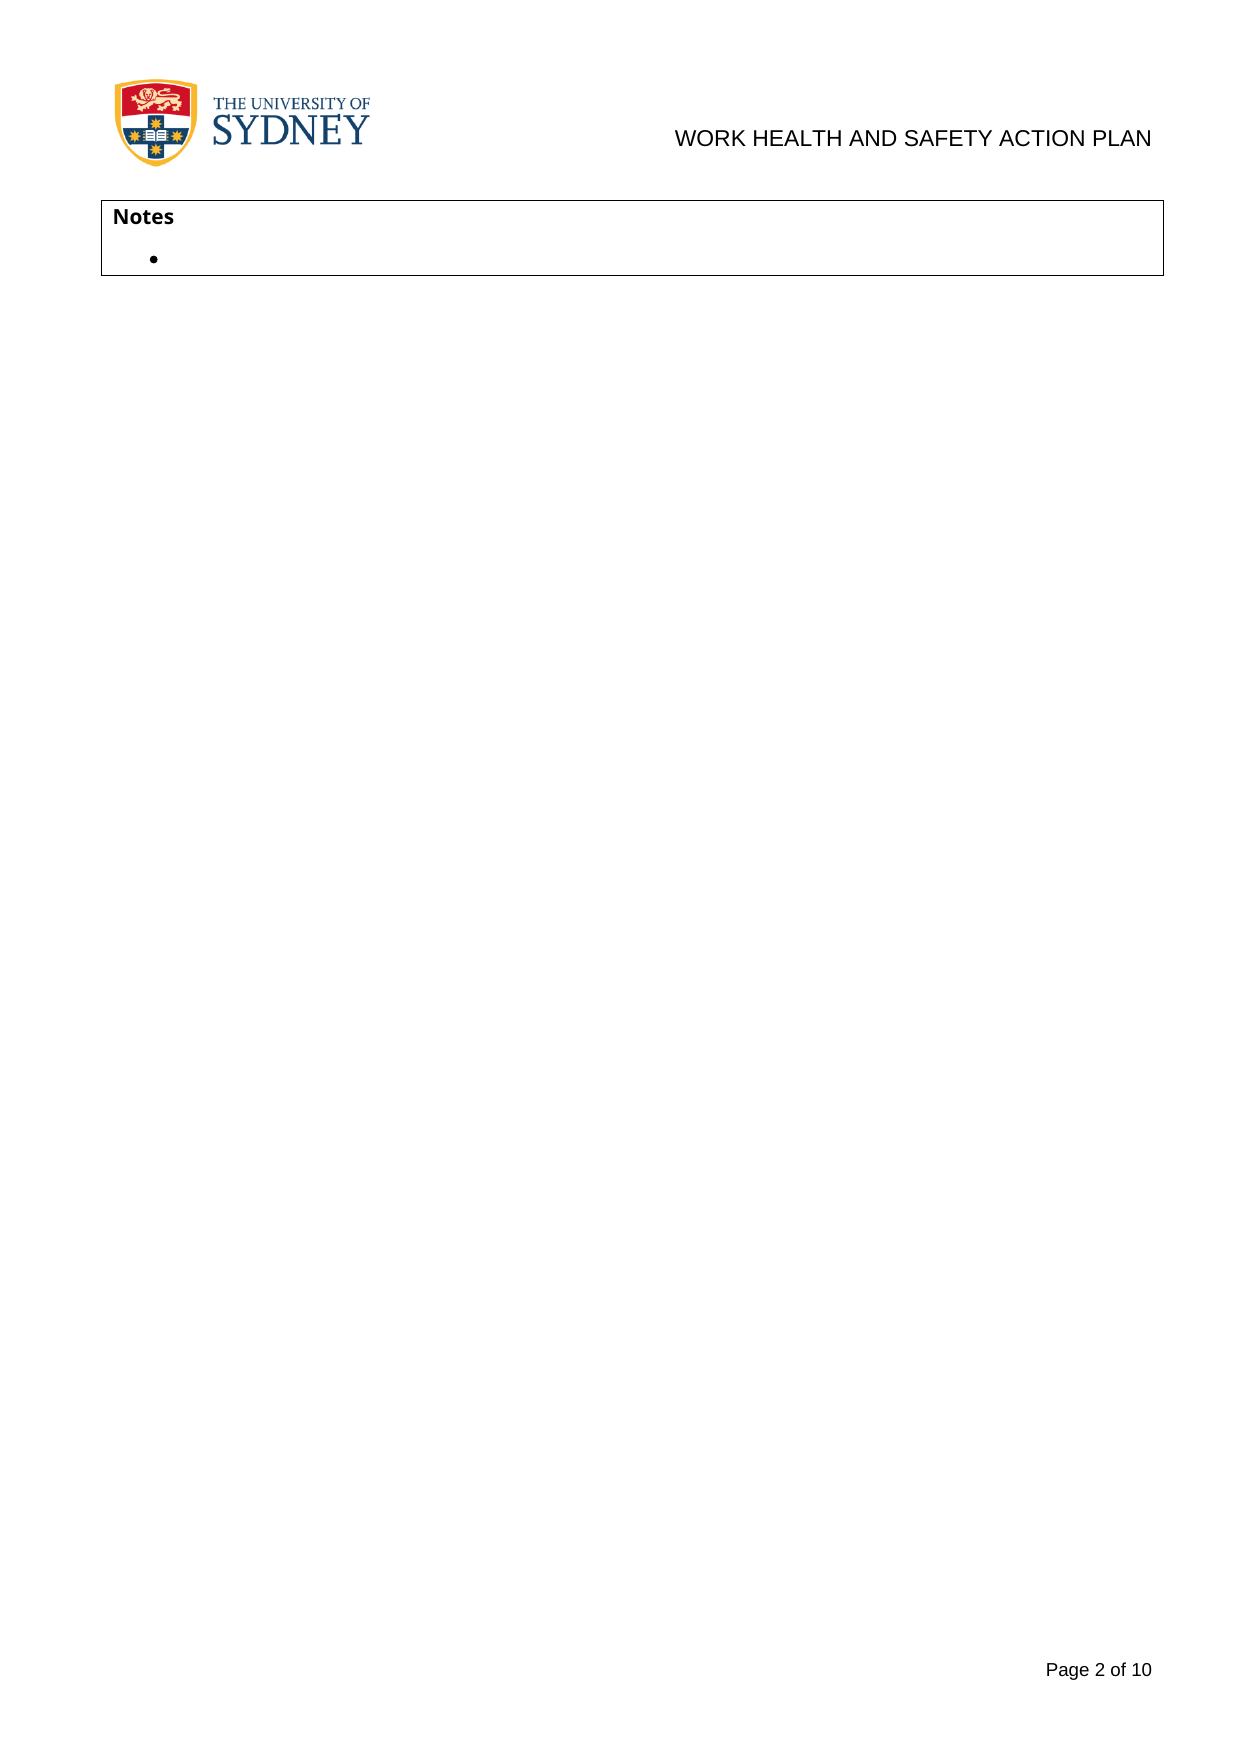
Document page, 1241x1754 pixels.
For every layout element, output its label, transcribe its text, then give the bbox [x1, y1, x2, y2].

table_header Notes [102, 201, 1163, 274]
picture [113, 78, 370, 167]
